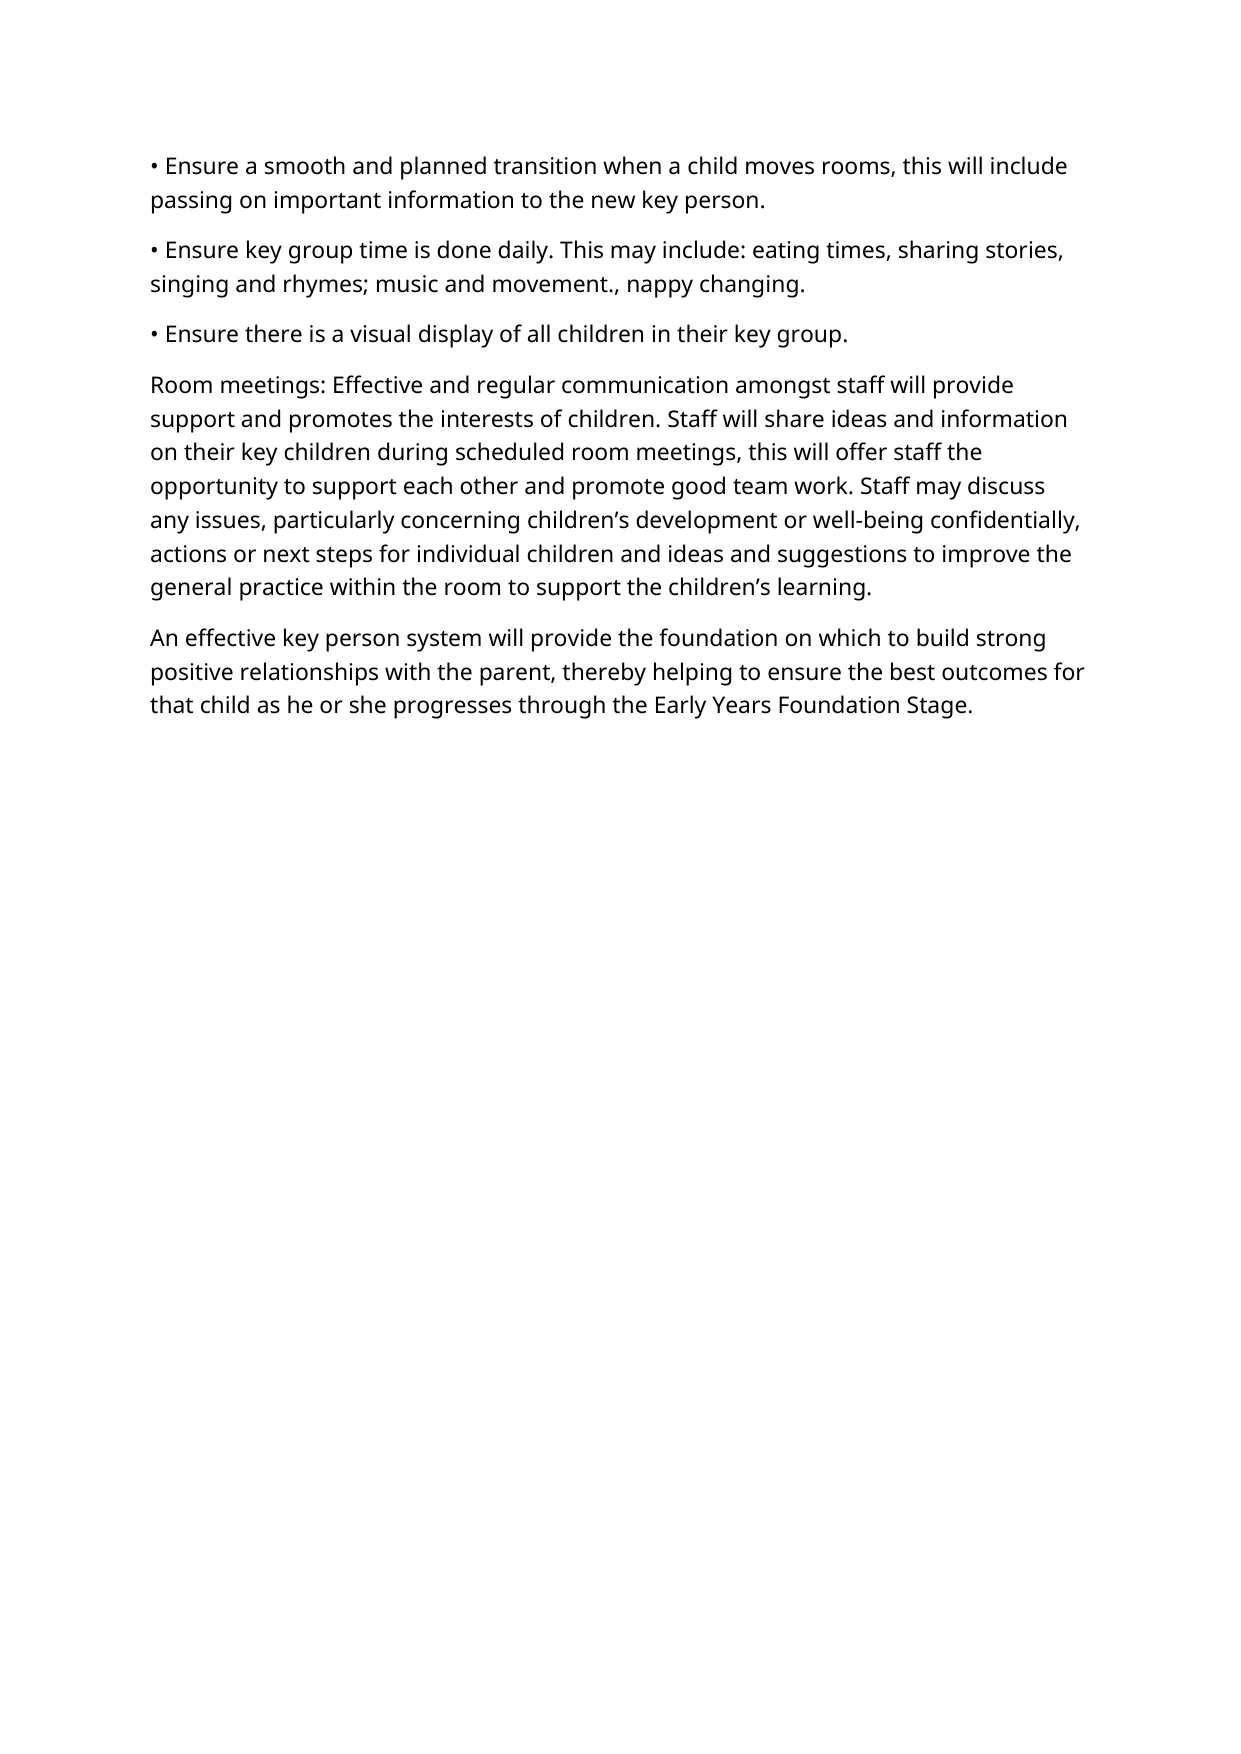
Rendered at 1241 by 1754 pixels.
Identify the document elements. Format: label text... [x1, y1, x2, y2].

text An effective key person system will provide the foundation on which to build strong positive relationships with the parent, thereby helping to ensure the best outcomes for that child as he or she progresses through the Early Years Foundation Stage. [150, 622, 1090, 720]
text • Ensure there is a visual display of all children in their key group. [150, 318, 1090, 349]
text Room meetings: Effective and regular communication amongst staff will provide support and promotes the interests of children. Staff will share ideas and information on their key children during scheduled room meetings, this will offer staff the opportunity to support each other and promote good team work. Staff may discuss any issues, particularly concerning children’s development or well-being confidentially, actions or next steps for individual children and ideas and suggestions to improve the general practice within the room to support the children’s learning. [150, 369, 1090, 602]
text • Ensure a smooth and planned transition when a child moves rooms, this will include passing on important information to the new key person. [150, 150, 1090, 215]
text • Ensure key group time is done daily. This may include: eating times, sharing stories, singing and rhymes; music and movement., nappy changing. [150, 234, 1090, 299]
